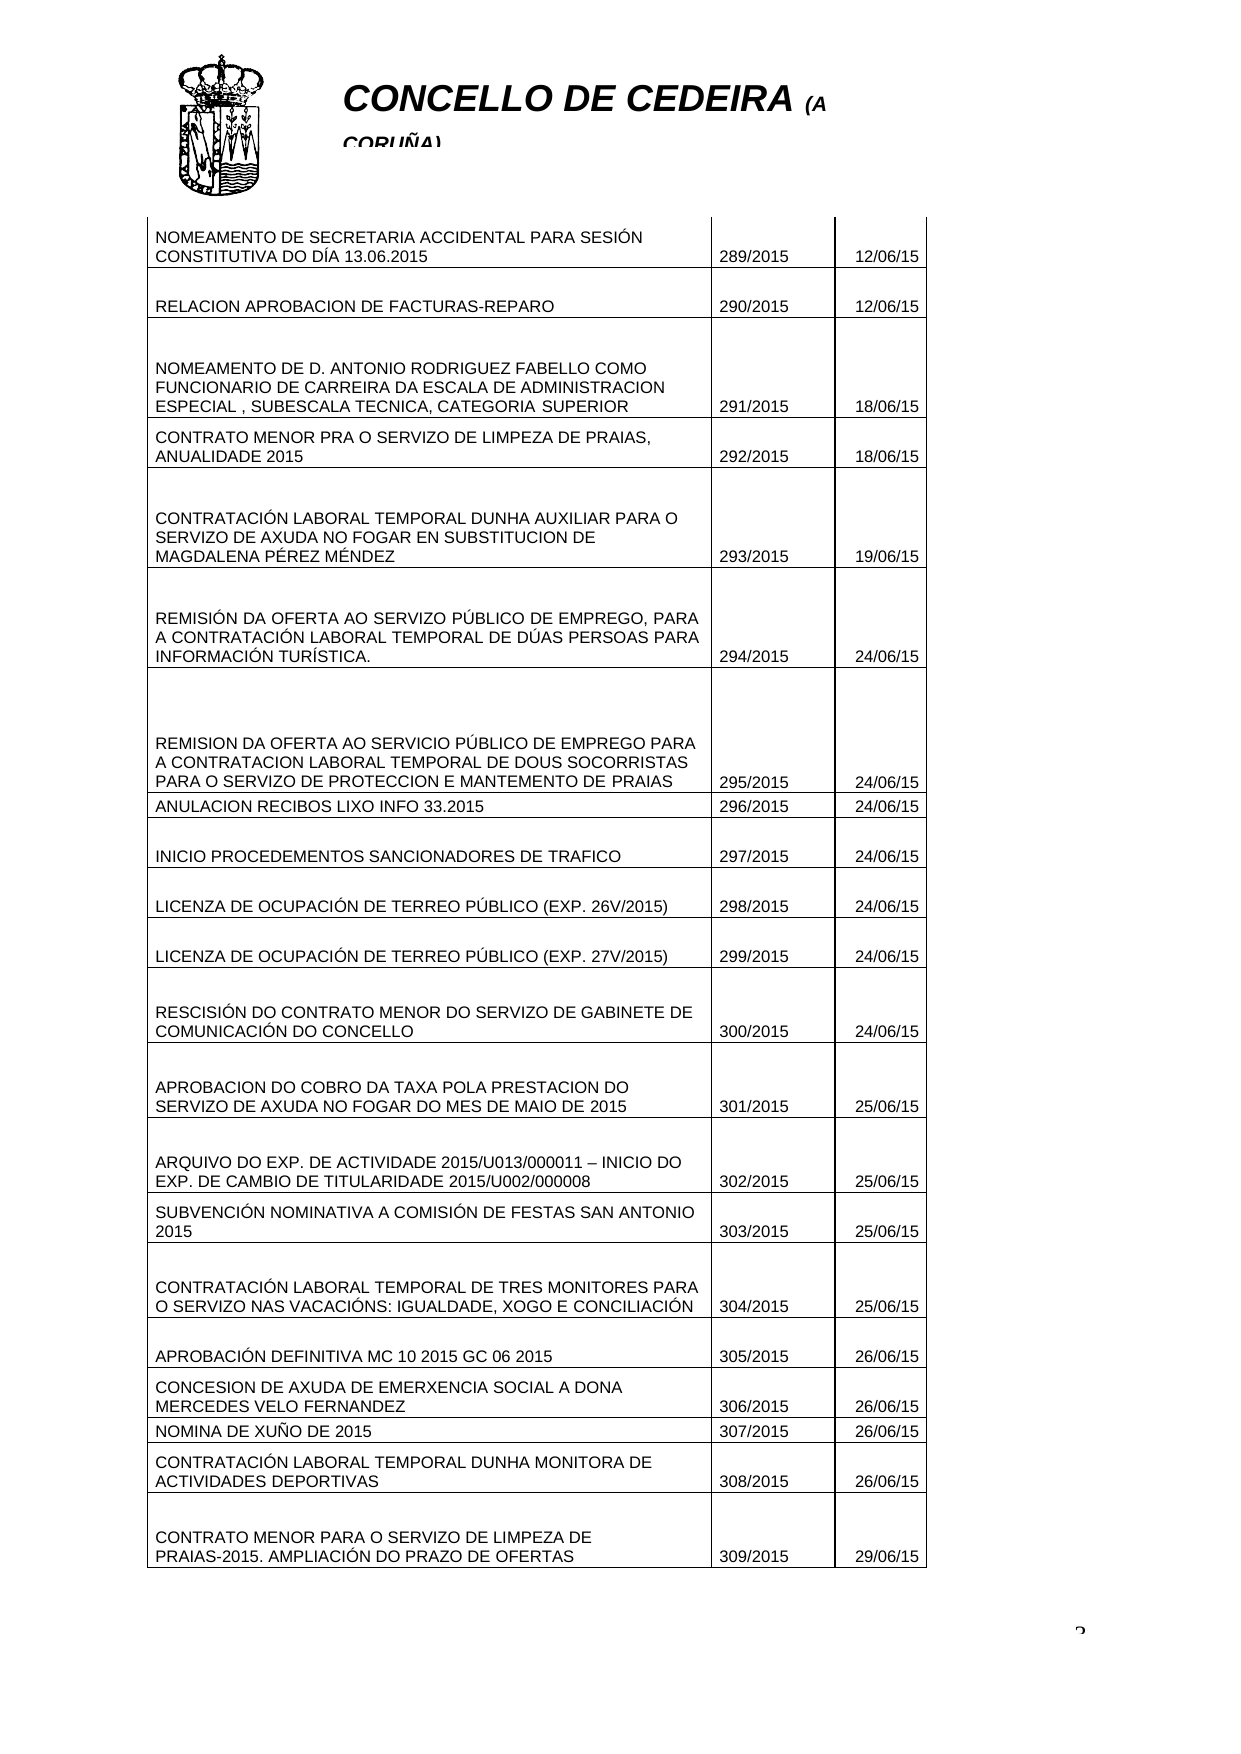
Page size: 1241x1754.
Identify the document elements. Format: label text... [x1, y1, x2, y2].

table_cell CONTRATACIÓN LABORAL TEMPORAL DE TRES MONITORES PARA O SERVIZO NAS VACACIÓNS: IGUALDADE, XOGO E CONCILIACIÓN [148, 1243, 711, 1317]
table_cell REMISION DA OFERTA AO SERVICIO PÚBLICO DE EMPREGO PARA A CONTRATACION LABORAL TEMPORAL DE DOUS SOCORRISTAS PARA O SERVIZO DE PROTECCION E MANTEMENTO DE PRAIAS [148, 668, 711, 792]
table_cell 25/06/15 [836, 1043, 926, 1117]
table_cell CONCESION DE AXUDA DE EMERXENCIA SOCIAL A DONA MERCEDES VELO FERNANDEZ [148, 1368, 711, 1417]
table_cell 24/06/15 [836, 918, 926, 967]
table_cell 29/06/15 [836, 1493, 926, 1567]
table_cell 19/06/15 [836, 468, 926, 567]
table_cell 291/2015 [712, 318, 834, 417]
table_cell 308/2015 [712, 1443, 834, 1492]
table_cell 297/2015 [712, 818, 834, 867]
table_header 289/2015 [712, 217, 834, 267]
table_cell CONTRATO MENOR PRA O SERVIZO DE LIMPEZA DE PRAIAS, ANUALIDADE 2015 [148, 418, 711, 467]
table_cell 25/06/15 [836, 1193, 926, 1242]
table_cell 25/06/15 [836, 1243, 926, 1317]
table_cell 26/06/15 [836, 1368, 926, 1417]
table_cell 25/06/15 [836, 1118, 926, 1192]
table_cell 306/2015 [712, 1368, 834, 1417]
table_cell 305/2015 [712, 1318, 834, 1367]
table_cell 304/2015 [712, 1243, 834, 1317]
table_cell CONTRATACIÓN LABORAL TEMPORAL DUNHA MONITORA DE ACTIVIDADES DEPORTIVAS [148, 1443, 711, 1492]
table_cell RESCISIÓN DO CONTRATO MENOR DO SERVIZO DE GABINETE DE COMUNICACIÓN DO CONCELLO [148, 968, 711, 1042]
table_cell APROBACION DO COBRO DA TAXA POLA PRESTACION DO SERVIZO DE AXUDA NO FOGAR DO MES DE MAIO DE 2015 [148, 1043, 711, 1117]
table_cell APROBACIÓN DEFINITIVA MC 10 2015 GC 06 2015 [148, 1318, 711, 1367]
table_cell 307/2015 [712, 1418, 834, 1442]
table_cell SUBVENCIÓN NOMINATIVA A COMISIÓN DE FESTAS SAN ANTONIO 2015 [148, 1193, 711, 1242]
table_cell LICENZA DE OCUPACIÓN DE TERREO PÚBLICO (EXP. 27V/2015) [148, 918, 711, 967]
table_header NOMEAMENTO DE SECRETARIA ACCIDENTAL PARA SESIÓN CONSTITUTIVA DO DÍA 13.06.2015 [148, 217, 711, 267]
table_cell REMISIÓN DA OFERTA AO SERVIZO PÚBLICO DE EMPREGO, PARA A CONTRATACIÓN LABORAL TEMPORAL DE DÚAS PERSOAS PARA INFORMACIÓN TURÍSTICA. [148, 568, 711, 667]
picture [166, 46, 272, 204]
table_cell 309/2015 [712, 1493, 834, 1567]
table_cell 298/2015 [712, 868, 834, 917]
table_cell 18/06/15 [836, 418, 926, 467]
table_cell 296/2015 [712, 793, 834, 817]
table_cell RELACION APROBACION DE FACTURAS-REPARO [148, 268, 711, 317]
table_cell 290/2015 [712, 268, 834, 317]
table_cell 300/2015 [712, 968, 834, 1042]
table_cell 299/2015 [712, 918, 834, 967]
table_cell NOMEAMENTO DE D. ANTONIO RODRIGUEZ FABELLO COMO FUNCIONARIO DE CARREIRA DA ESCALA DE ADMINISTRACION ESPECIAL , SUBESCALA TECNICA, CATEGORIA SUPERIOR [148, 318, 711, 417]
table_cell 302/2015 [712, 1118, 834, 1192]
table_cell INICIO PROCEDEMENTOS SANCIONADORES DE TRAFICO [148, 818, 711, 867]
table_cell ANULACION RECIBOS LIXO INFO 33.2015 [148, 793, 711, 817]
table_cell 26/06/15 [836, 1418, 926, 1442]
table_cell NOMINA DE XUÑO DE 2015 [148, 1418, 711, 1442]
table_cell 293/2015 [712, 468, 834, 567]
table_cell CONTRATO MENOR PARA O SERVIZO DE LIMPEZA DE PRAIAS-2015. AMPLIACIÓN DO PRAZO DE OFERTAS [148, 1493, 711, 1567]
table_cell LICENZA DE OCUPACIÓN DE TERREO PÚBLICO (EXP. 26V/2015) [148, 868, 711, 917]
table_cell 26/06/15 [836, 1318, 926, 1367]
table_cell 12/06/15 [836, 268, 926, 317]
table_cell 26/06/15 [836, 1443, 926, 1492]
table_cell 303/2015 [712, 1193, 834, 1242]
table_cell 24/06/15 [836, 968, 926, 1042]
table_cell 292/2015 [712, 418, 834, 467]
table_cell 24/06/15 [836, 868, 926, 917]
table_cell 18/06/15 [836, 318, 926, 417]
table_cell 24/06/15 [836, 818, 926, 867]
table_cell 301/2015 [712, 1043, 834, 1117]
table_cell 295/2015 [712, 668, 834, 792]
table_header 12/06/15 [836, 217, 926, 267]
table_cell 24/06/15 [836, 793, 926, 817]
table_cell CONTRATACIÓN LABORAL TEMPORAL DUNHA AUXILIAR PARA O SERVIZO DE AXUDA NO FOGAR EN SUBSTITUCION DE MAGDALENA PÉREZ MÉNDEZ [148, 468, 711, 567]
table_cell 24/06/15 [836, 568, 926, 667]
table_cell 24/06/15 [836, 668, 926, 792]
table_cell ARQUIVO DO EXP. DE ACTIVIDADE 2015/U013/000011 – INICIO DO EXP. DE CAMBIO DE TITULARIDADE 2015/U002/000008 [148, 1118, 711, 1192]
table_cell 294/2015 [712, 568, 834, 667]
